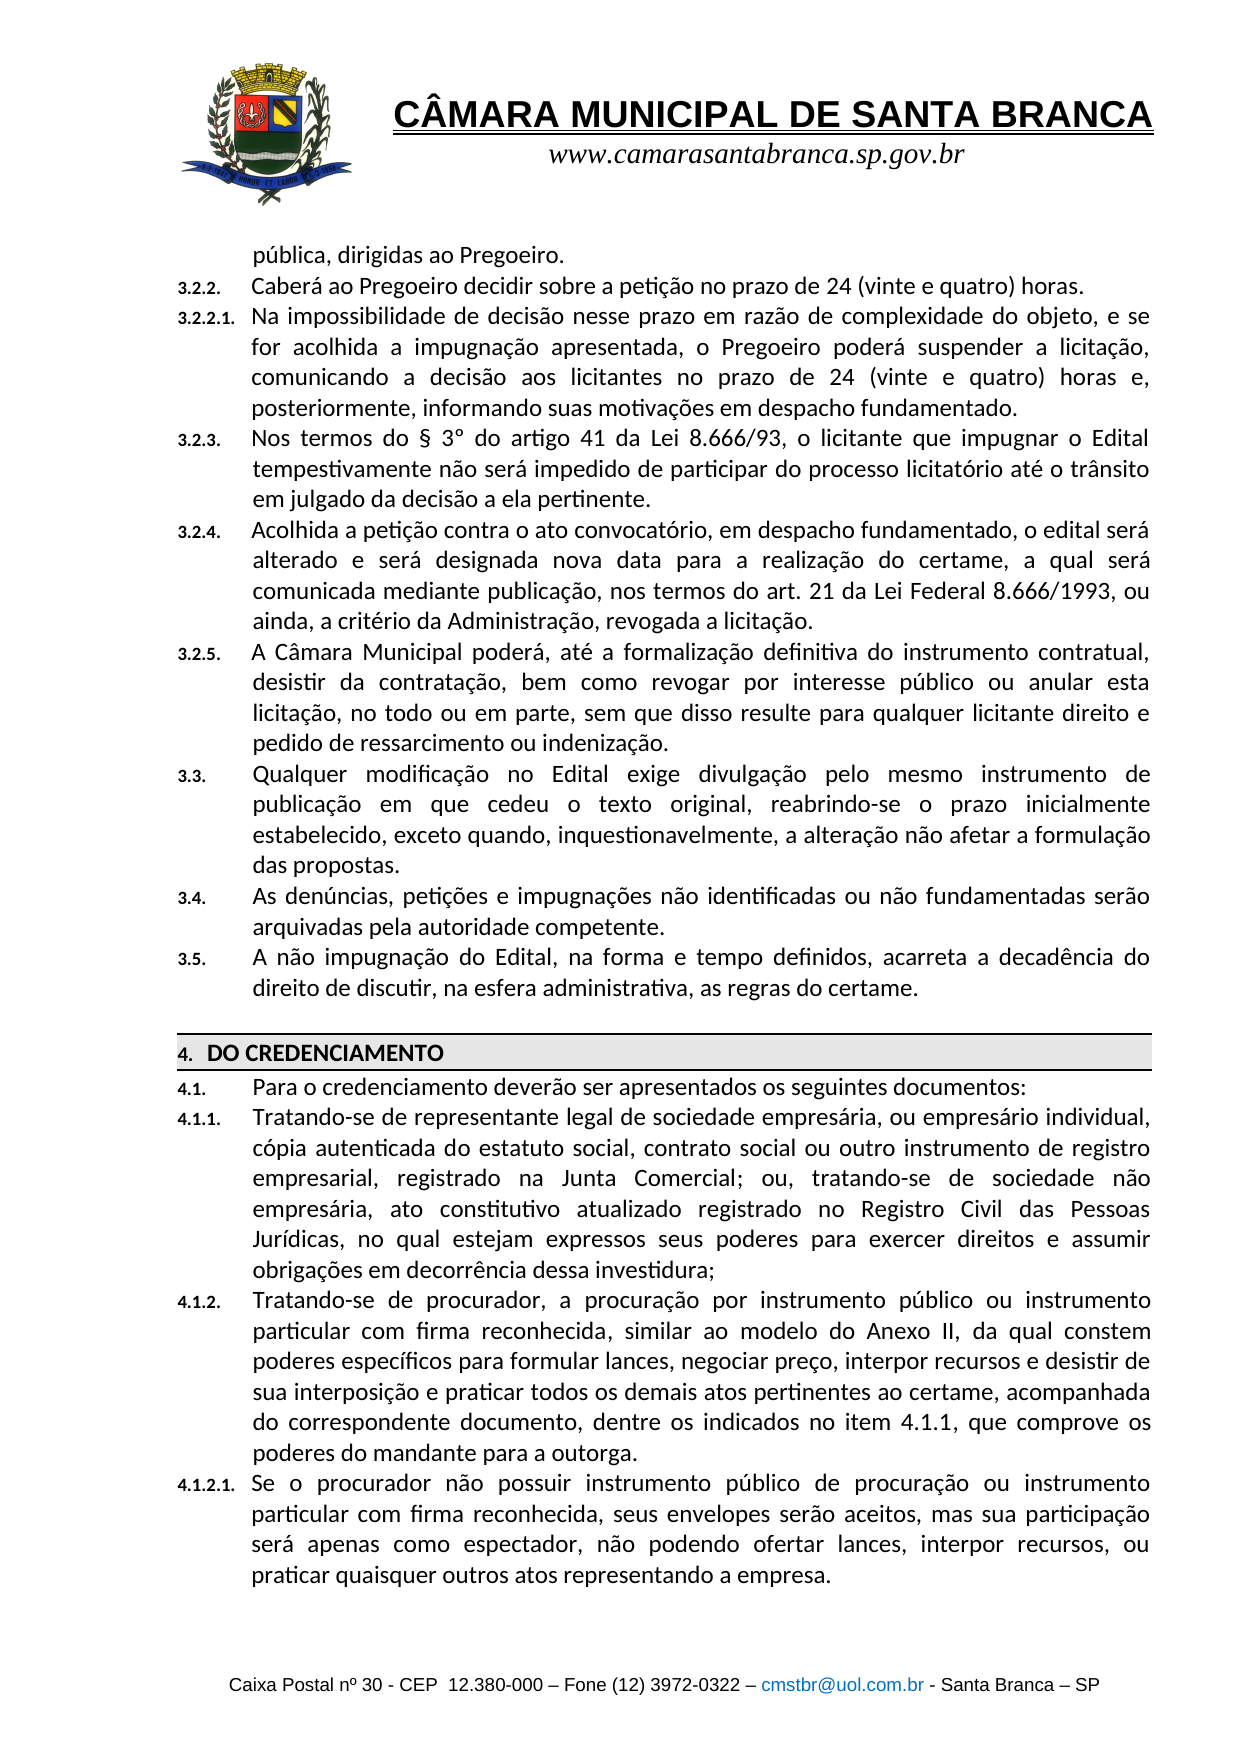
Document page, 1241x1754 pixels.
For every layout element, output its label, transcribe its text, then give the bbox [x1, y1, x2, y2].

list Nos termos do § 3º do artigo 41 da Lei 8.666/93, o licitante que impugnar o Edital tempestivamente não será impedido de participar do processo licitatório até o trânsito em julgado da decisão a ela pertinente. [177, 422, 1152, 514]
list A não impugnação do Edital, na forma e tempo definidos, acarreta a decadência do direito de discutir, na esfera administrativa, as regras do certame. [177, 941, 1152, 1002]
list Se o procurador não possuir instrumento público de procuração ou instrumento particular com firma reconhecida, seus envelopes serão aceitos, mas sua participação será apenas como espectador, não podendo ofertar lances, interpor recursos, ou praticar quaisquer outros atos representando a empresa. [177, 1467, 1152, 1589]
list Acolhida a petição contra o ato convocatório, em despacho fundamentado, o edital será alterado e será designada nova data para a realização do certame, a qual será comunicada mediante publicação, nos termos do art. 21 da Lei Federal 8.666/1993, ou ainda, a critério da Administração, revogada a licitação. [177, 514, 1152, 636]
list Caberá ao Pregoeiro decidir sobre a petição no prazo de 24 (vinte e quatro) horas. [177, 270, 1152, 300]
list Para o credenciamento deverão ser apresentados os seguintes documentos: [177, 1071, 1152, 1101]
list A Câmara Municipal poderá, até a formalização definitiva do instrumento contratual, desistir da contratação, bem como revogar por interesse público ou anular esta licitação, no todo ou em parte, sem que disso resulte para qualquer licitante direito e pedido de ressarcimento ou indenização. [177, 636, 1152, 758]
picture [175, 59, 352, 206]
list DO CREDENCIAMENTO [177, 1035, 1152, 1069]
list Qualquer modificação no Edital exige divulgação pelo mesmo instrumento de publicação em que cedeu o texto original, reabrindo-se o prazo inicialmente estabelecido, exceto quando, inquestionavelmente, a alteração não afetar a formulação das propostas. [177, 758, 1152, 880]
list As denúncias, petições e impugnações não identificadas ou não fundamentadas serão arquivadas pela autoridade competente. [177, 880, 1152, 941]
list Tratando-se de representante legal de sociedade empresária, ou empresário individual, cópia autenticada do estatuto social, contrato social ou outro instrumento de registro empresarial, registrado na Junta Comercial; ou, tratando-se de sociedade não empresária, ato constitutivo atualizado registrado no Registro Civil das Pessoas Jurídicas, no qual estejam expressos seus poderes para exercer direitos e assumir obrigações em decorrência dessa investidura; [177, 1101, 1152, 1284]
list Tratando-se de procurador, a procuração por instrumento público ou instrumento particular com firma reconhecida, similar ao modelo do Anexo II, da qual constem poderes específicos para formular lances, negociar preço, interpor recursos e desistir de sua interposição e praticar todos os demais atos pertinentes ao certame, acompanhada do correspondente documento, dentre os indicados no item 4.1.1, que comprove os poderes do mandante para a outorga. [177, 1284, 1152, 1467]
list Na impossibilidade de decisão nesse prazo em razão de complexidade do objeto, e se for acolhida a impugnação apresentada, o Pregoeiro poderá suspender a licitação, comunicando a decisão aos licitantes no prazo de 24 (vinte e quatro) horas e, posteriormente, informando suas motivações em despacho fundamentado. [177, 300, 1152, 422]
